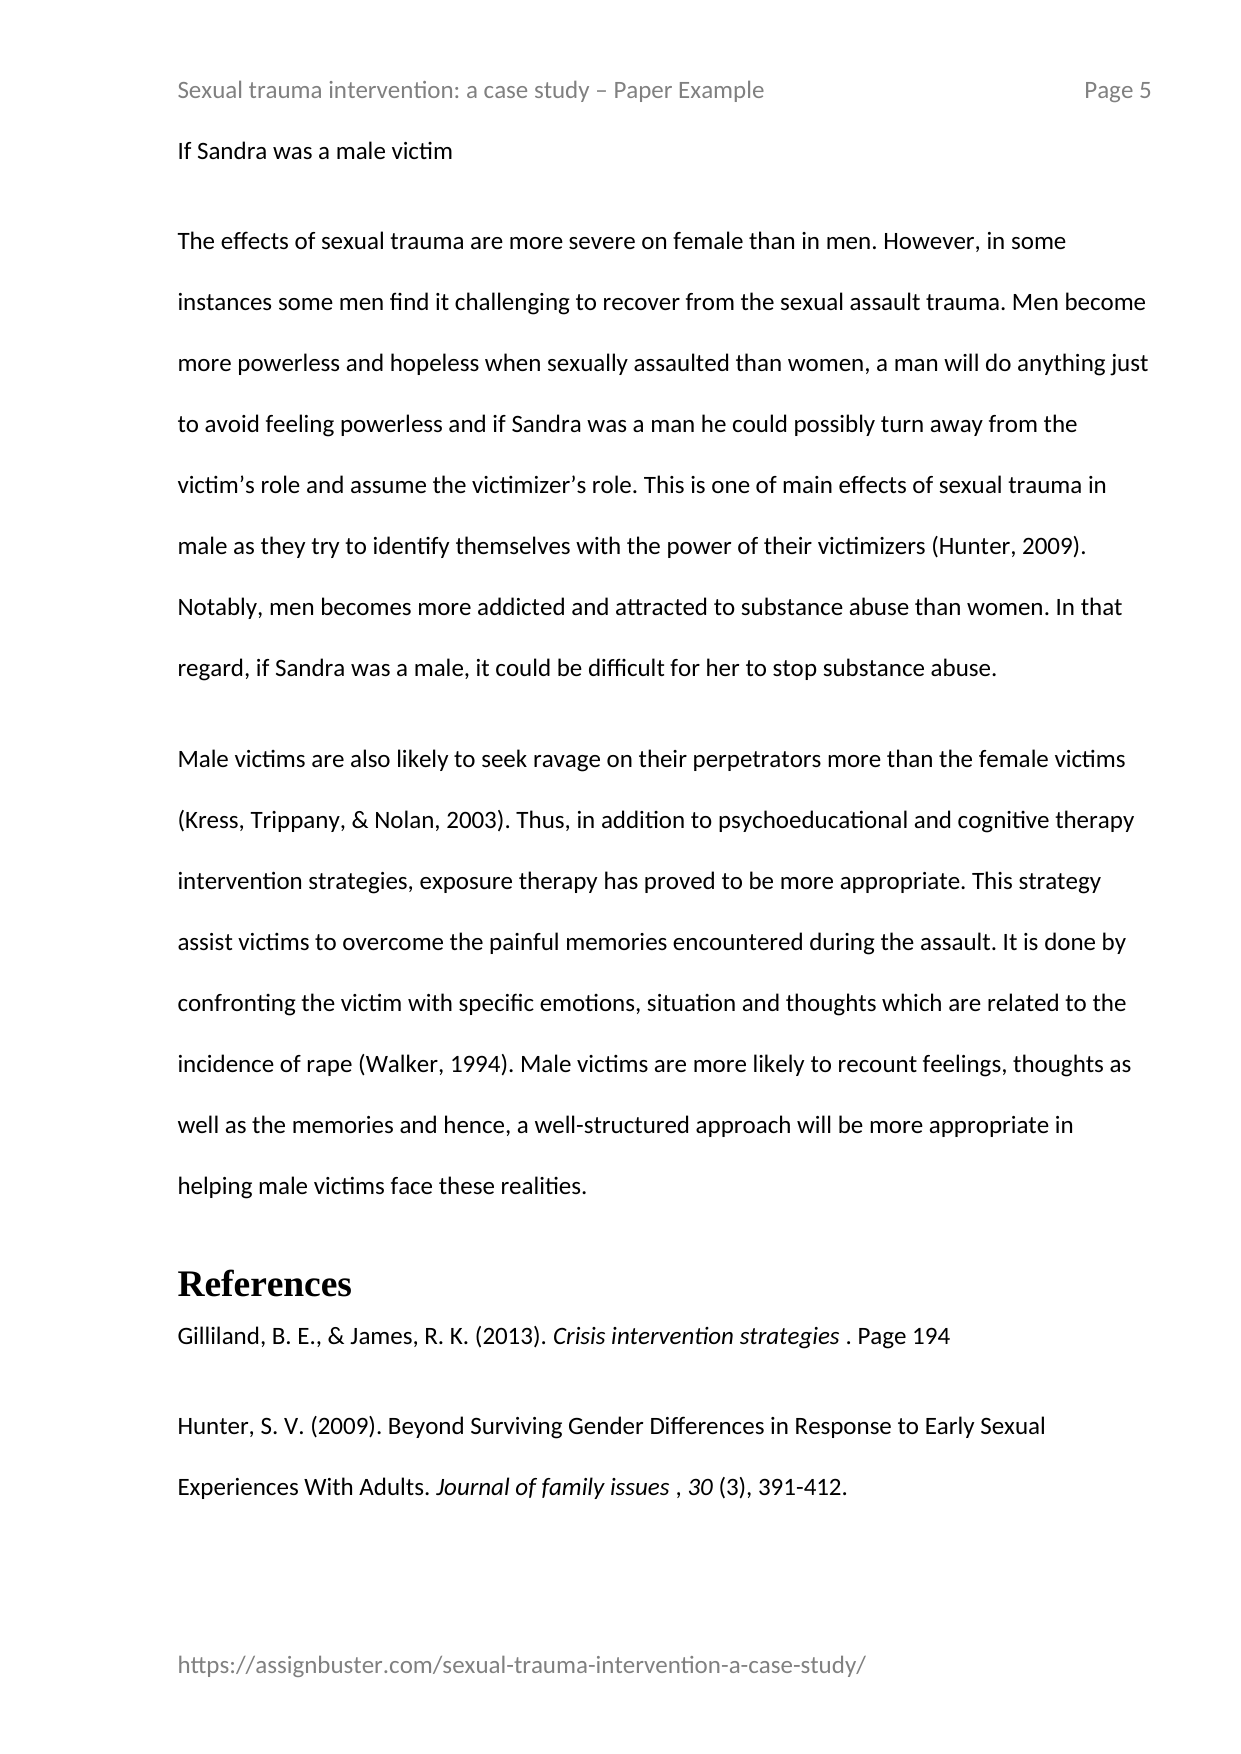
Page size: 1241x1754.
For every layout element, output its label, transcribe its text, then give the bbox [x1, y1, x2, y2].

subtitle References [177, 1261, 1152, 1304]
text Male victims are also likely to seek ravage on their perpetrators more than the female victims (Kress, Trippany, & Nolan, 2003). Thus, in addition to psychoeducational and cognitive therapy intervention strategies, exposure therapy has proved to be more appropriate. This strategy assist victims to overcome the painful memories encountered during the assault. It is done by confronting the victim with specific emotions, situation and thoughts which are related to the incidence of rape (Walker, 1994). Male victims are more likely to recount feelings, thoughts as well as the memories and hence, a well-structured approach will be more appropriate in helping male victims face these realities. [177, 743, 1152, 1201]
text Hunter, S. V. (2009). Beyond Surviving Gender Differences in Response to Early Sexual Experiences With Adults. Journal of family issues , 30 (3), 391-412. [177, 1411, 1152, 1502]
text Gilliland, B. E., & James, R. K. (2013). Crisis intervention strategies . Page 194 [177, 1320, 1152, 1351]
text The effects of sexual trauma are more severe on female than in men. However, in some instances some men find it challenging to recover from the sexual assault trauma. Men become more powerless and hopeless when sexually assaulted than women, a man will do anything just to avoid feeling powerless and if Sandra was a man he could possibly turn away from the victim’s role and assume the victimizer’s role. This is one of main effects of sexual trauma in male as they try to identify themselves with the power of their victimizers (Hunter, 2009). Notably, men becomes more addicted and attracted to substance abuse than women. In that regard, if Sandra was a male, it could be difficult for her to stop substance abuse. [177, 225, 1152, 683]
text If Sandra was a male victim [177, 135, 1152, 165]
